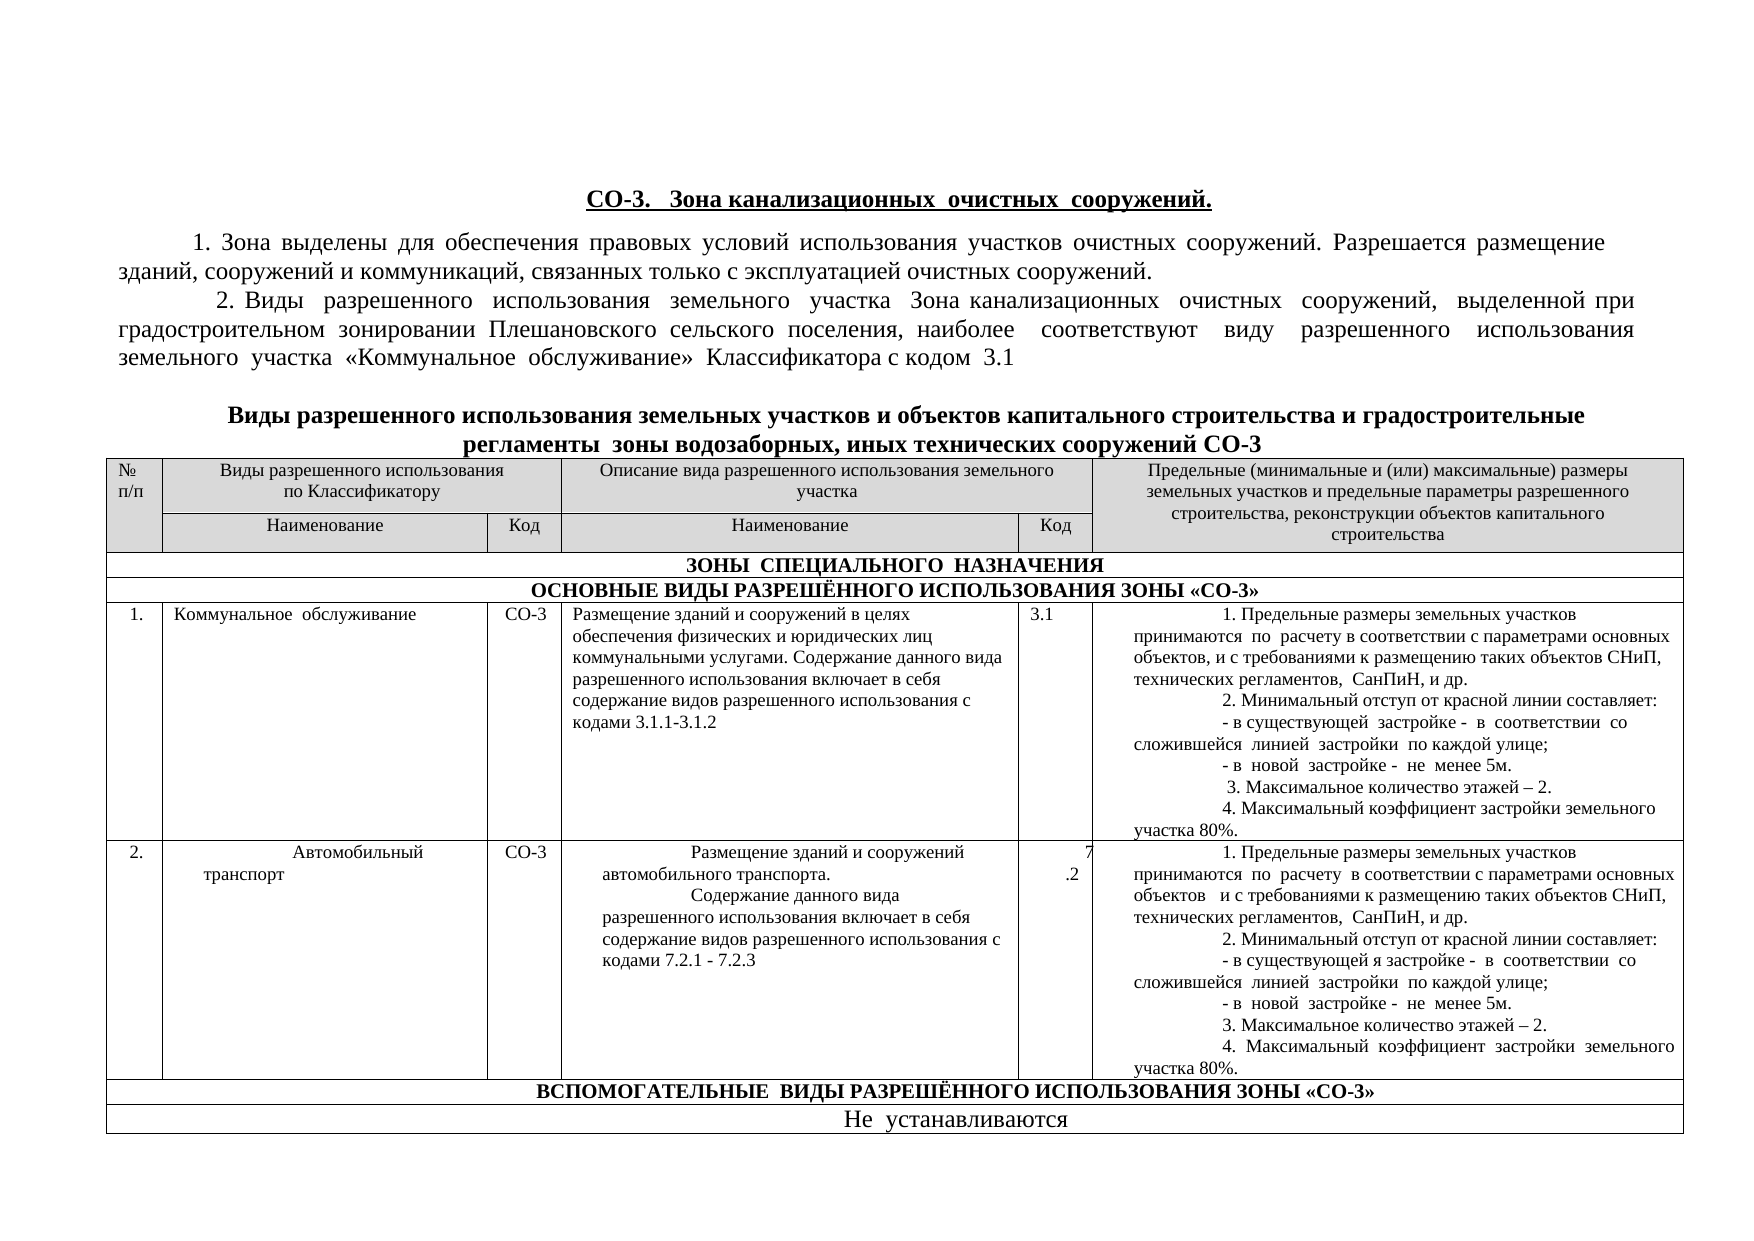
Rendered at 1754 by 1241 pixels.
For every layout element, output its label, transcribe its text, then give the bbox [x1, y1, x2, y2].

text Виды разрешенного использования земельных участков и объектов капитального строительства и градостроительные регламенты зоны водозаборных, иных технических сооружений СО-3 [118, 400, 1606, 457]
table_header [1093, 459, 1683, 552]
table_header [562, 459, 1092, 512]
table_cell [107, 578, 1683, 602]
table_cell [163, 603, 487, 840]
text 2. Виды разрешенного использования земельного участка Зона канализационных очистных сооружений, выделенной при градостроительном зонировании Плешановского сельского поселения, наиболее соответствуют виду разрешенного использования земельного участка «Коммунальное обслуживание» Классификатора с кодом 3.1 [118, 285, 1636, 371]
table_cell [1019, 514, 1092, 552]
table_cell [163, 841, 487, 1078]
text 1. Зона выделены для обеспечения правовых условий использования участков очистных сооружений. Разрешается размещение зданий, сооружений и коммуникаций, связанных только с эксплуатацией очистных сооружений. [118, 227, 1606, 285]
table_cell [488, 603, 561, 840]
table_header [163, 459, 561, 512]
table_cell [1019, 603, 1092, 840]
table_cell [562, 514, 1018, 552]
text СО-3. Зона канализационных очистных сооружений. [118, 184, 1606, 213]
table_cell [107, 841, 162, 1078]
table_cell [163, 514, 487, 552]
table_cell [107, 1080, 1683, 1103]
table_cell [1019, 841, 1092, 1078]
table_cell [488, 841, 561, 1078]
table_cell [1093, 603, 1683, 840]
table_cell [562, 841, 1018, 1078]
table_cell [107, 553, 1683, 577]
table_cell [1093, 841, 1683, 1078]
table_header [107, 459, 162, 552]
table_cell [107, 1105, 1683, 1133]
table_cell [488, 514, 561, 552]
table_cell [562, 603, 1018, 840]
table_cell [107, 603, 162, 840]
